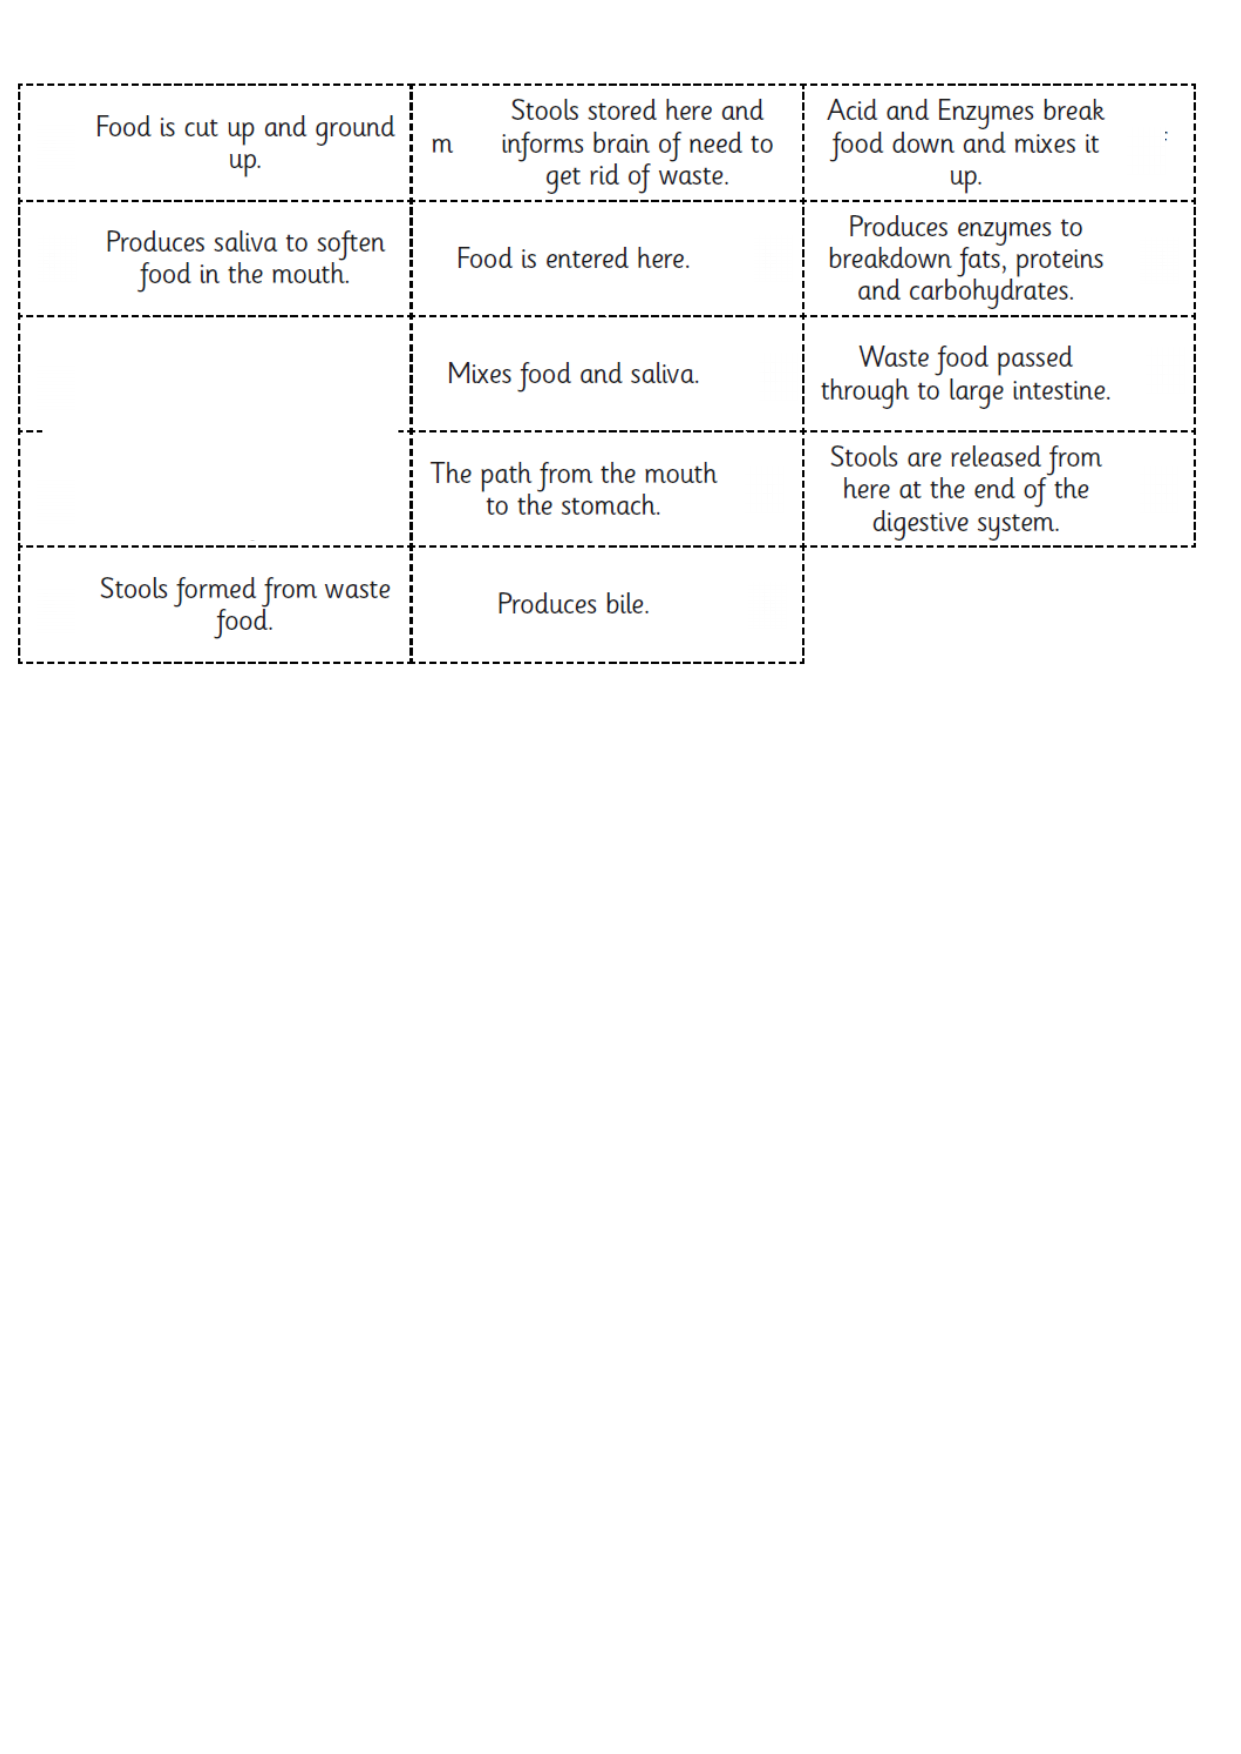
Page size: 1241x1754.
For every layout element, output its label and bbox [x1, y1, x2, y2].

picture [4, 73, 1223, 677]
